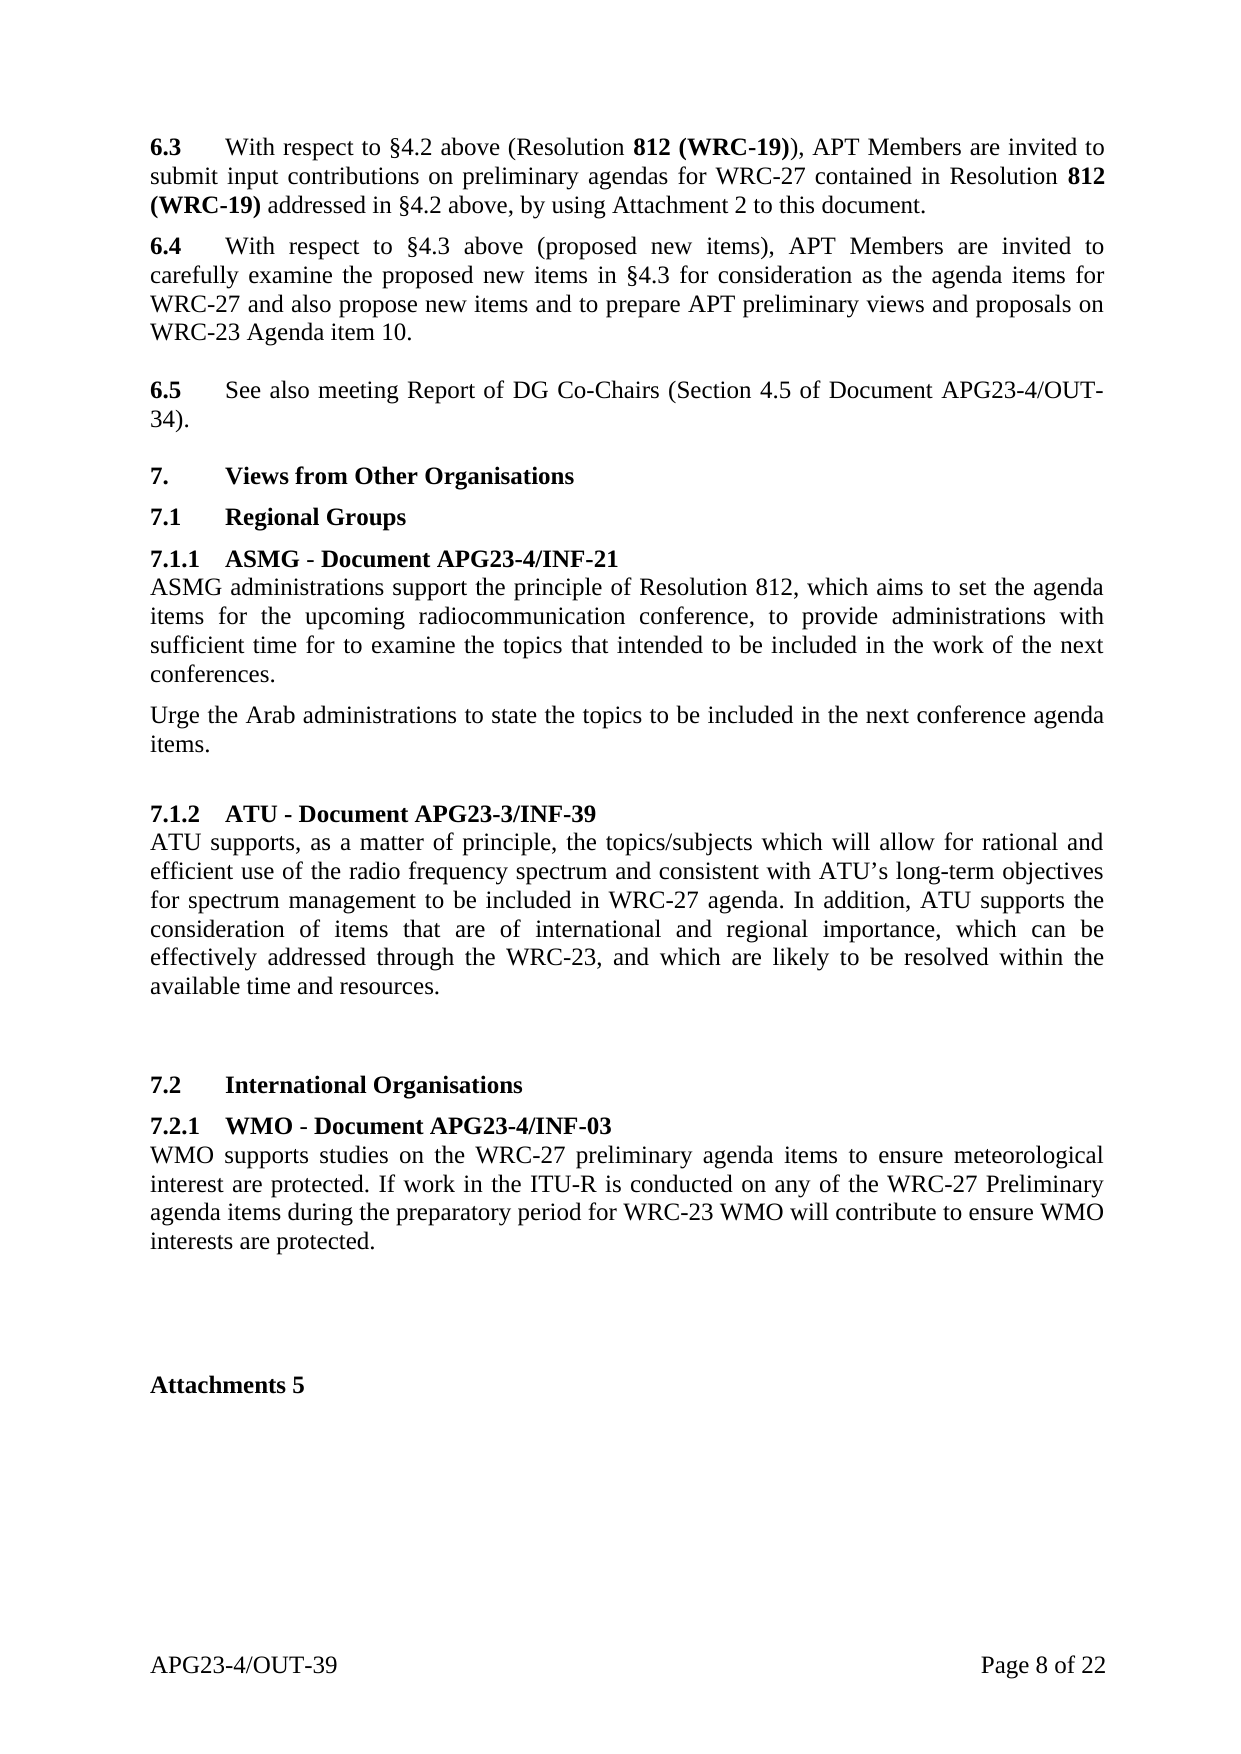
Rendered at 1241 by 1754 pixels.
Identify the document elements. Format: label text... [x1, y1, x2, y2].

text 7.2.1 WMO - Document APG23-4/INF-03 [150, 1111, 1105, 1140]
text WMO supports studies on the WRC-27 preliminary agenda items to ensure meteorological interest are protected. If work in the ITU-R is conducted on any of the WRC-27 Preliminary agenda items during the preparatory period for WRC-23 WMO will contribute to ensure WMO interests are protected. [150, 1140, 1105, 1255]
text 7.1.1 ASMG - Document APG23-4/INF-21 [150, 544, 1105, 572]
text 6.4 With respect to §4.3 above (proposed new items), APT Members are invited to carefully examine the proposed new items in §4.3 for consideration as the agenda items for WRC-27 and also propose new items and to prepare APT preliminary views and proposals on WRC-23 Agenda item 10. [150, 231, 1105, 346]
text 7.1.2 ATU - Document APG23-3/INF-39 [150, 799, 1105, 827]
text 7.2 International Organisations [150, 1070, 1105, 1099]
text Urge the Arab administrations to state the topics to be included in the next conference agenda items. [150, 700, 1105, 757]
text ASMG administrations support the principle of Resolution 812, which aims to set the agenda items for the upcoming radiocommunication conference, to provide administrations with sufficient time for to examine the topics that intended to be included in the work of the next conferences. [150, 572, 1105, 687]
text 7. Views from Other Organisations [150, 461, 1105, 490]
text 6.3 With respect to §4.2 above (Resolution 812 (WRC-19)), APT Members are invited to submit input contributions on preliminary agendas for WRC-27 contained in Resolution 812 (WRC-19) addressed in §4.2 above, by using Attachment 2 to this document. [150, 132, 1105, 219]
text 6.5 See also meeting Report of DG Co-Chairs (Section 4.5 of Document APG23-4/OUT-34). [150, 375, 1105, 432]
text Attachments 5 [150, 1370, 1105, 1399]
text 7.1 Regional Groups [150, 502, 1105, 531]
text ATU supports, as a matter of principle, the topics/subjects which will allow for rational and efficient use of the radio frequency spectrum and consistent with ATU’s long-term objectives for spectrum management to be included in WRC-27 agenda. In addition, ATU supports the consideration of items that are of international and regional importance, which can be effectively addressed through the WRC-23, and which are likely to be resolved within the available time and resources. [150, 827, 1105, 1000]
